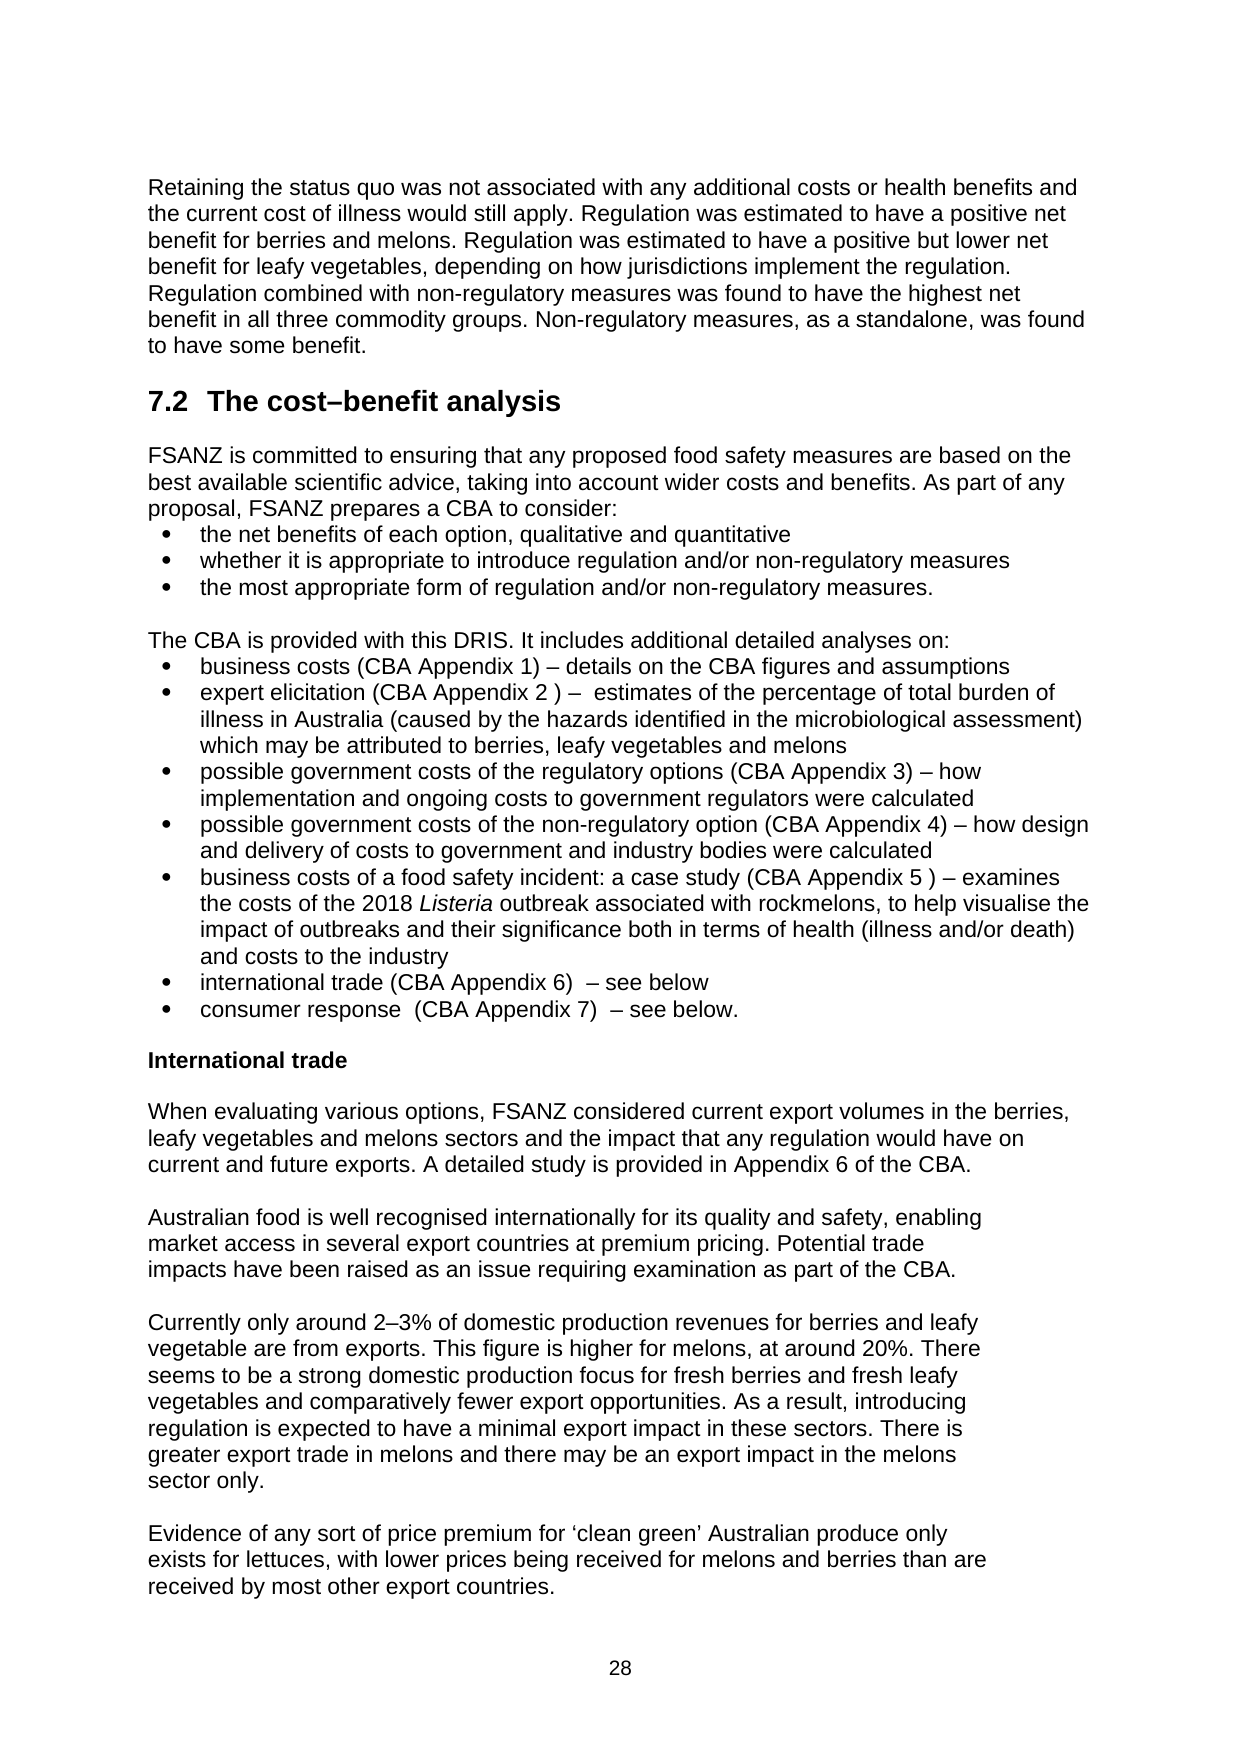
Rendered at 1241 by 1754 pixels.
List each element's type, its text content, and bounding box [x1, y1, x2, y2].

subtitle 7.2 The cost–benefit analysis [148, 383, 1092, 417]
text whether it is appropriate to introduce regulation and/or non-regulatory measures [162, 547, 1092, 574]
text Australian food is well recognised internationally for its quality and safety, enabling market access in several export countries at premium pricing. Potential trade impacts have been raised as an issue requiring examination as part of the CBA. [148, 1204, 989, 1283]
text the most appropriate form of regulation and/or non-regulatory measures. [162, 574, 1092, 600]
text the net benefits of each option, qualitative and quantitative [162, 521, 1092, 547]
text possible government costs of the non-regulatory option (CBA Appendix 4) – how design and delivery of costs to government and industry bodies were calculated [162, 811, 1092, 864]
text Currently only around 2–3% of domestic production revenues for berries and leafy vegetable are from exports. This figure is higher for melons, at around 20%. There seems to be a strong domestic production focus for fresh berries and fresh leafy vegetables and comparatively fewer export opportunities. As a result, introducing regulation is expected to have a minimal export impact in these sectors. There is greater export trade in melons and there may be an export impact in the melons sector only. [148, 1309, 989, 1493]
text international trade (CBA Appendix 6) – see below [162, 969, 1092, 996]
text possible government costs of the regulatory options (CBA Appendix 3) – how implementation and ongoing costs to government regulators were calculated [162, 758, 1092, 811]
text When evaluating various options, FSANZ considered current export volumes in the berries, leafy vegetables and melons sectors and the impact that any regulation would have on current and future exports. A detailed study is provided in Appendix 6 of the CBA. [148, 1098, 1092, 1177]
text The CBA is provided with this DRIS. It includes additional detailed analyses on: [148, 627, 1092, 653]
text business costs of a food safety incident: a case study (CBA Appendix 5 ) – examines the costs of the 2018 Listeria outbreak associated with rockmelons, to help visualise the impact of outbreaks and their significance both in terms of health (illness and/or death) and costs to the industry [162, 864, 1092, 969]
text consumer response (CBA Appendix 7) – see below. [162, 996, 1092, 1022]
text FSANZ is committed to ensuring that any proposed food safety measures are based on the best available scientific advice, taking into account wider costs and benefits. As part of any proposal, FSANZ prepares a CBA to consider: [148, 442, 1092, 521]
text Retaining the status quo was not associated with any additional costs or health benefits and the current cost of illness would still apply. Regulation was estimated to have a positive net benefit for berries and melons. Regulation was estimated to have a positive but lower net benefit for leafy vegetables, depending on how jurisdictions implement the regulation. Regulation combined with non-regulatory measures was found to have the highest net benefit in all three commodity groups. Non-regulatory measures, as a standalone, was found to have some benefit. [148, 174, 1092, 358]
text Evidence of any sort of price premium for ‘clean green’ Australian produce only exists for lettuces, with lower prices being received for melons and berries than are received by most other export countries. [148, 1520, 989, 1599]
text expert elicitation (CBA Appendix 2 ) – estimates of the percentage of total burden of illness in Australia (caused by the hazards identified in the microbiological assessment) which may be attributed to berries, leafy vegetables and melons [162, 679, 1092, 758]
subtitle International trade [148, 1047, 1092, 1073]
text business costs (CBA Appendix 1) – details on the CBA figures and assumptions [162, 653, 1092, 679]
